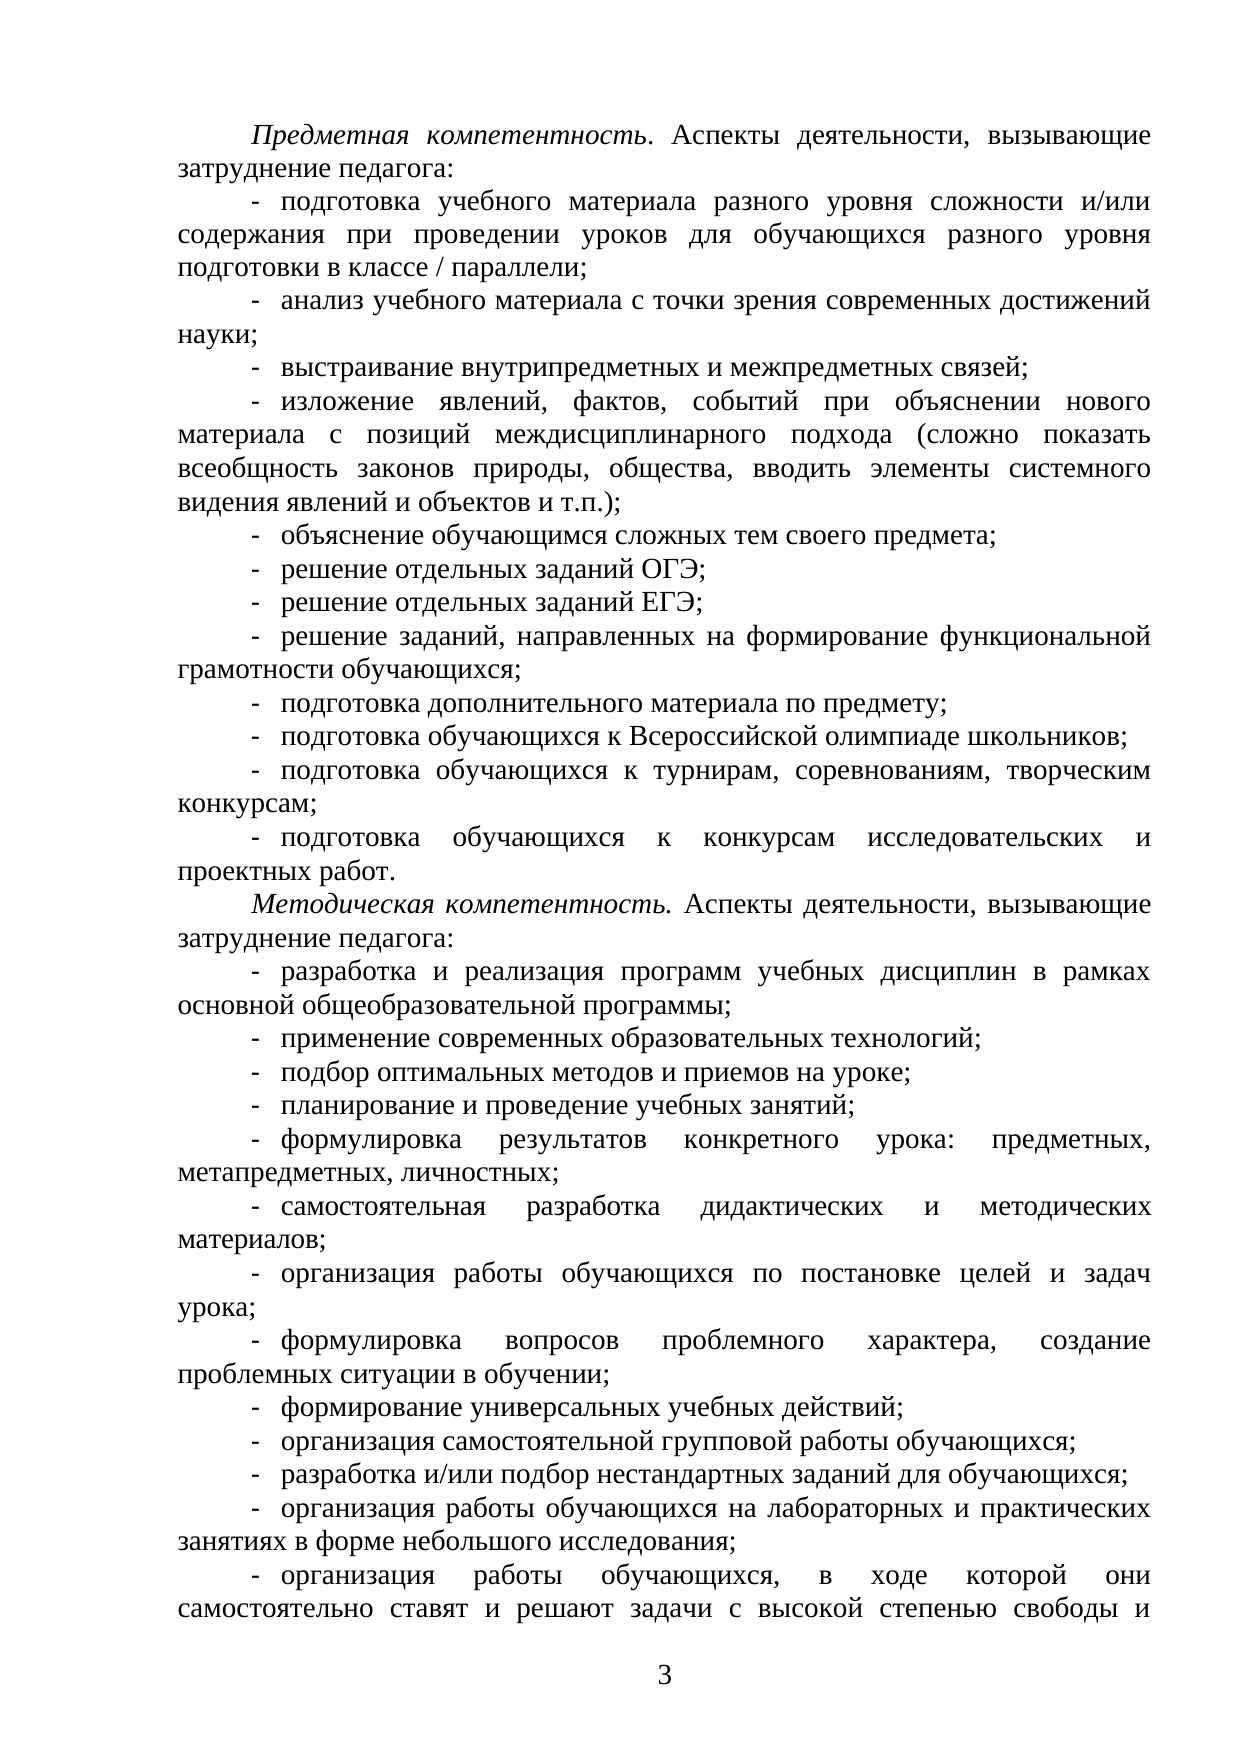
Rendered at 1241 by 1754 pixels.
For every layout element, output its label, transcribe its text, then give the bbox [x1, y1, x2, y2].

list организация самостоятельной групповой работы обучающихся; [177, 1423, 1152, 1456]
list подготовка учебного материала разного уровня сложности и/или содержания при проведении уроков для обучающихся разного уровня подготовки в классе / параллели; [177, 184, 1152, 282]
list самостоятельная разработка дидактических и методических материалов; [177, 1188, 1152, 1255]
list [177, 1557, 1152, 1624]
list подготовка обучающихся к Всероссийской олимпиаде школьников; [177, 718, 1152, 752]
list подготовка обучающихся к турнирам, соревнованиям, творческим конкурсам; [177, 752, 1152, 819]
list формирование универсальных учебных действий; [177, 1389, 1152, 1423]
list изложение явлений, фактов, событий при объяснении нового материала с позиций междисциплинарного подхода (сложно показать всеобщность законов природы, общества, вводить элементы системного видения явлений и объектов и т.п.); [177, 383, 1152, 517]
list формулировка результатов конкретного урока: предметных, метапредметных, личностных; [177, 1121, 1152, 1188]
list планирование и проведение учебных занятий; [177, 1087, 1152, 1121]
list объяснение обучающимся сложных тем своего предмета; [177, 517, 1152, 551]
list выстраивание внутрипредметных и межпредметных связей; [177, 349, 1152, 383]
text Методическая компетентность. Аспекты деятельности, вызывающие затруднение педагога: [177, 886, 1152, 953]
list применение современных образовательных технологий; [177, 1020, 1152, 1054]
list подготовка дополнительного материала по предмету; [177, 685, 1152, 718]
text Предметная компетентность. Аспекты деятельности, вызывающие затруднение педагога: [177, 118, 1152, 184]
list разработка и/или подбор нестандартных заданий для обучающихся; [177, 1456, 1152, 1490]
list анализ учебного материала с точки зрения современных достижений науки; [177, 282, 1152, 349]
list формулировка вопросов проблемного характера, создание проблемных ситуации в обучении; [177, 1322, 1152, 1389]
list подготовка обучающихся к конкурсам исследовательских и проектных работ. [177, 819, 1152, 886]
list подбор оптимальных методов и приемов на уроке; [177, 1054, 1152, 1087]
list организация работы обучающихся по постановке целей и задач урока; [177, 1255, 1152, 1322]
list разработка и реализация программ учебных дисциплин в рамках основной общеобразовательной программы; [177, 953, 1152, 1020]
list решение отдельных заданий ОГЭ; [177, 551, 1152, 584]
list организация работы обучающихся на лабораторных и практических занятиях в форме небольшого исследования; [177, 1490, 1152, 1557]
list решение заданий, направленных на формирование функциональной грамотности обучающихся; [177, 618, 1152, 685]
list решение отдельных заданий ЕГЭ; [177, 584, 1152, 618]
